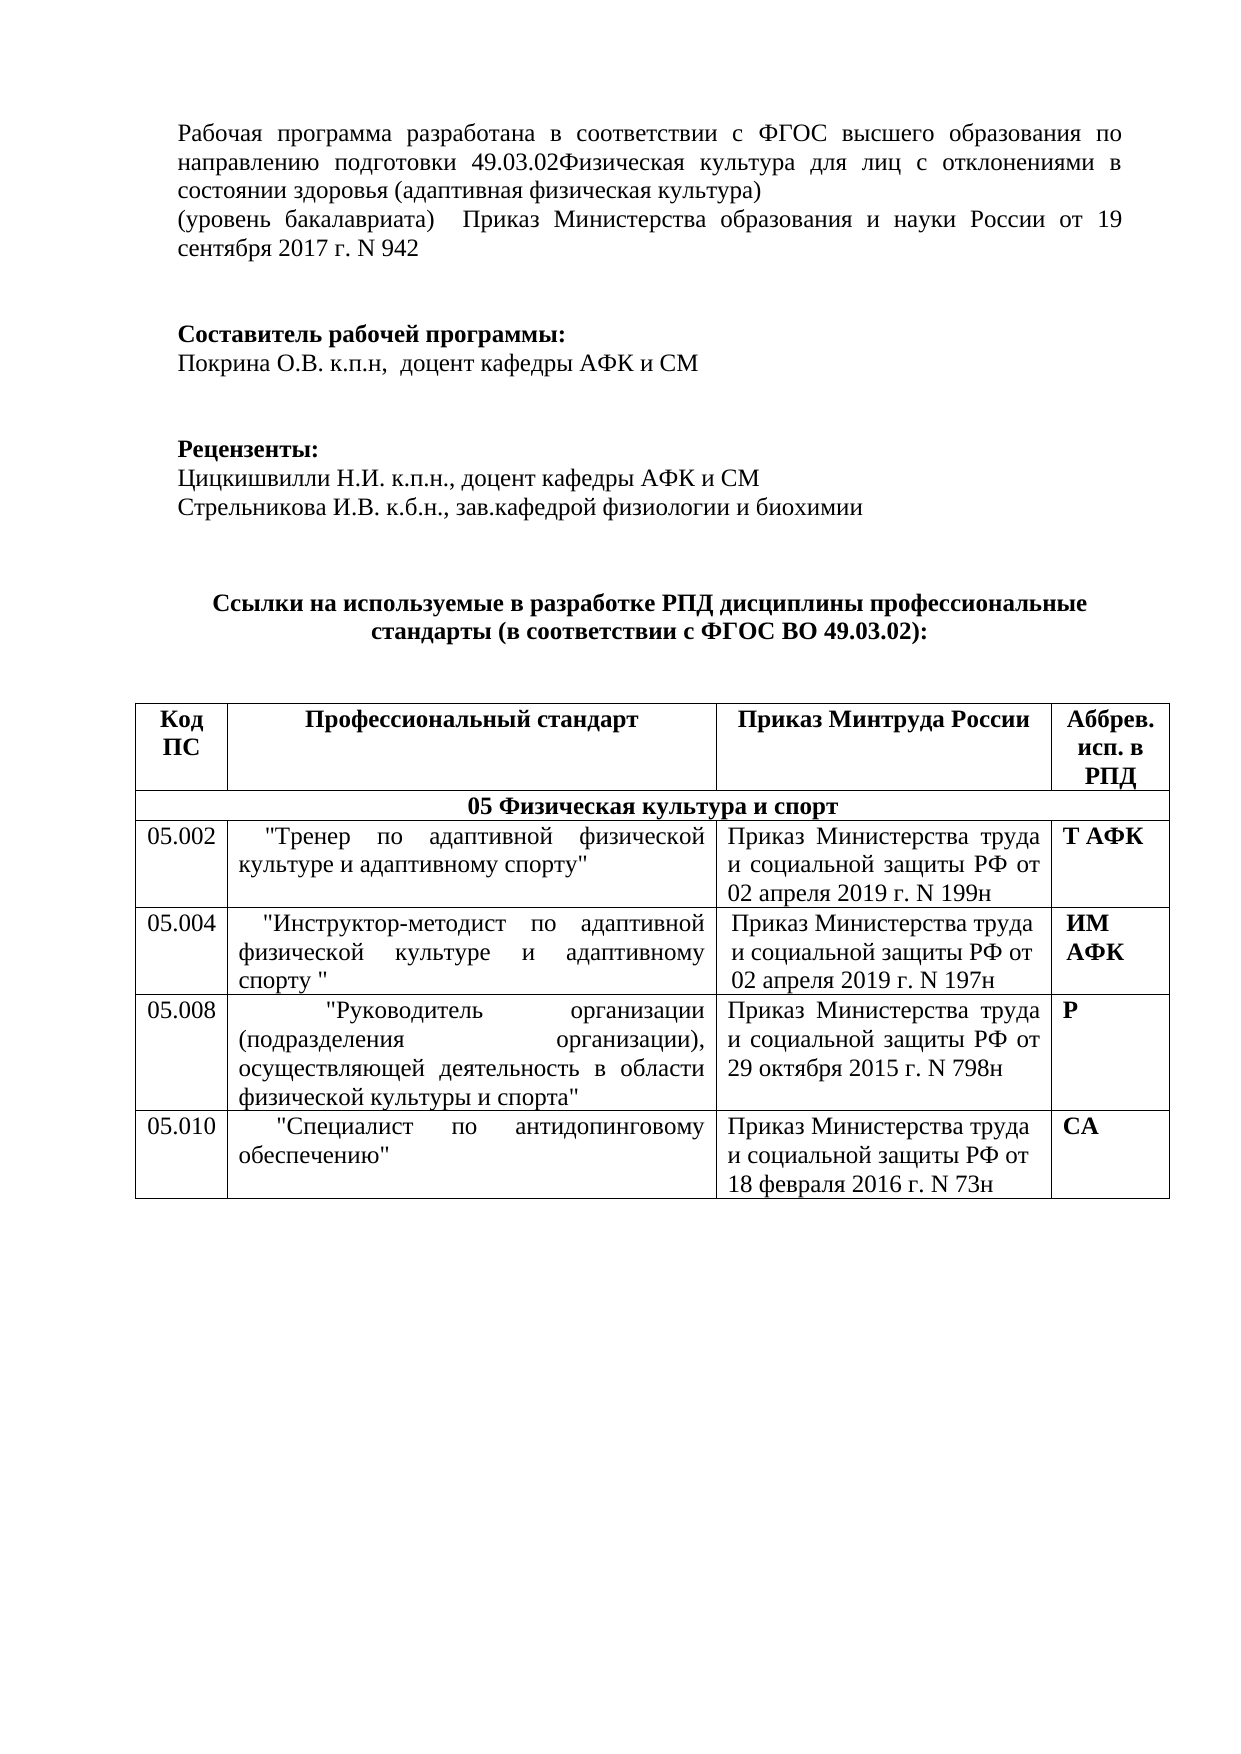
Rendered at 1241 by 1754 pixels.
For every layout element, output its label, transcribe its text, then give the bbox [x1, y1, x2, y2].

table_cell Приказ Министерства труда и социальной защиты РФ от 29 октября 2015 г. N 798н [717, 995, 1051, 1110]
table_cell "Тренер по адаптивной физической культуре и адаптивному спорту" [228, 821, 716, 907]
text Покрина О.В. к.п.н, доцент кафедры АФК и СМ [177, 348, 1122, 377]
table_cell Приказ Министерства труда и социальной защиты РФ от 18 февраля 2016 г. N 73н [717, 1111, 1051, 1198]
text (уровень бакалавриата) Приказ Министерства образования и науки России от 19 сентября 2017 г. N 942 [177, 204, 1122, 262]
table_cell "Инструктор-методист по адаптивной физической культуре и адаптивному спорту " [228, 908, 716, 994]
table_cell Р [1052, 995, 1169, 1110]
table_cell "Руководитель организации (подразделения организации), осуществляющей деятельность в области физической культуры и спорта" [228, 995, 716, 1110]
text Ссылки на используемые в разработке РПД дисциплины профессиональные стандарты (в соответствии с ФГОС ВО 49.03.02): [177, 588, 1122, 645]
table_cell 05.002 [136, 821, 227, 907]
table_header Приказ Минтруда России [717, 704, 1051, 790]
table_cell 05.008 [136, 995, 227, 1110]
text Цицкишвилли Н.И. к.п.н., доцент кафедры АФК и СМ [177, 463, 1122, 492]
text Рабочая программа разработана в соответствии с ФГОС высшего образования по направлению подготовки 49.03.02Физическая культура для лиц с отклонениями в состоянии здоровья (адаптивная физическая культура) [177, 118, 1122, 204]
table_cell СА [1052, 1111, 1169, 1198]
table_cell "Специалист по антидопинговому обеспечению" [228, 1111, 716, 1198]
table_header Аббрев. исп. в РПД [1052, 704, 1169, 790]
table_cell Приказ Министерства труда и социальной защиты РФ от 02 апреля 2019 г. N 197н [717, 908, 1051, 994]
table_cell 05.010 [136, 1111, 227, 1198]
table_header Профессиональный стандарт [228, 704, 716, 790]
text Стрельникова И.В. к.б.н., зав.кафедрой физиологии и биохимии [177, 492, 1122, 521]
table_cell 05 Физическая культура и спорт [136, 791, 1169, 820]
text Рецензенты: [177, 434, 1122, 463]
table_cell ИМ АФК [1052, 908, 1169, 994]
table_header Код ПС [136, 704, 227, 790]
table_cell 05.004 [136, 908, 227, 994]
text Составитель рабочей программы: [177, 319, 1122, 348]
table_cell Т АФК [1052, 821, 1169, 907]
table_cell Приказ Министерства труда и социальной защиты РФ от 02 апреля 2019 г. N 199н [717, 821, 1051, 907]
